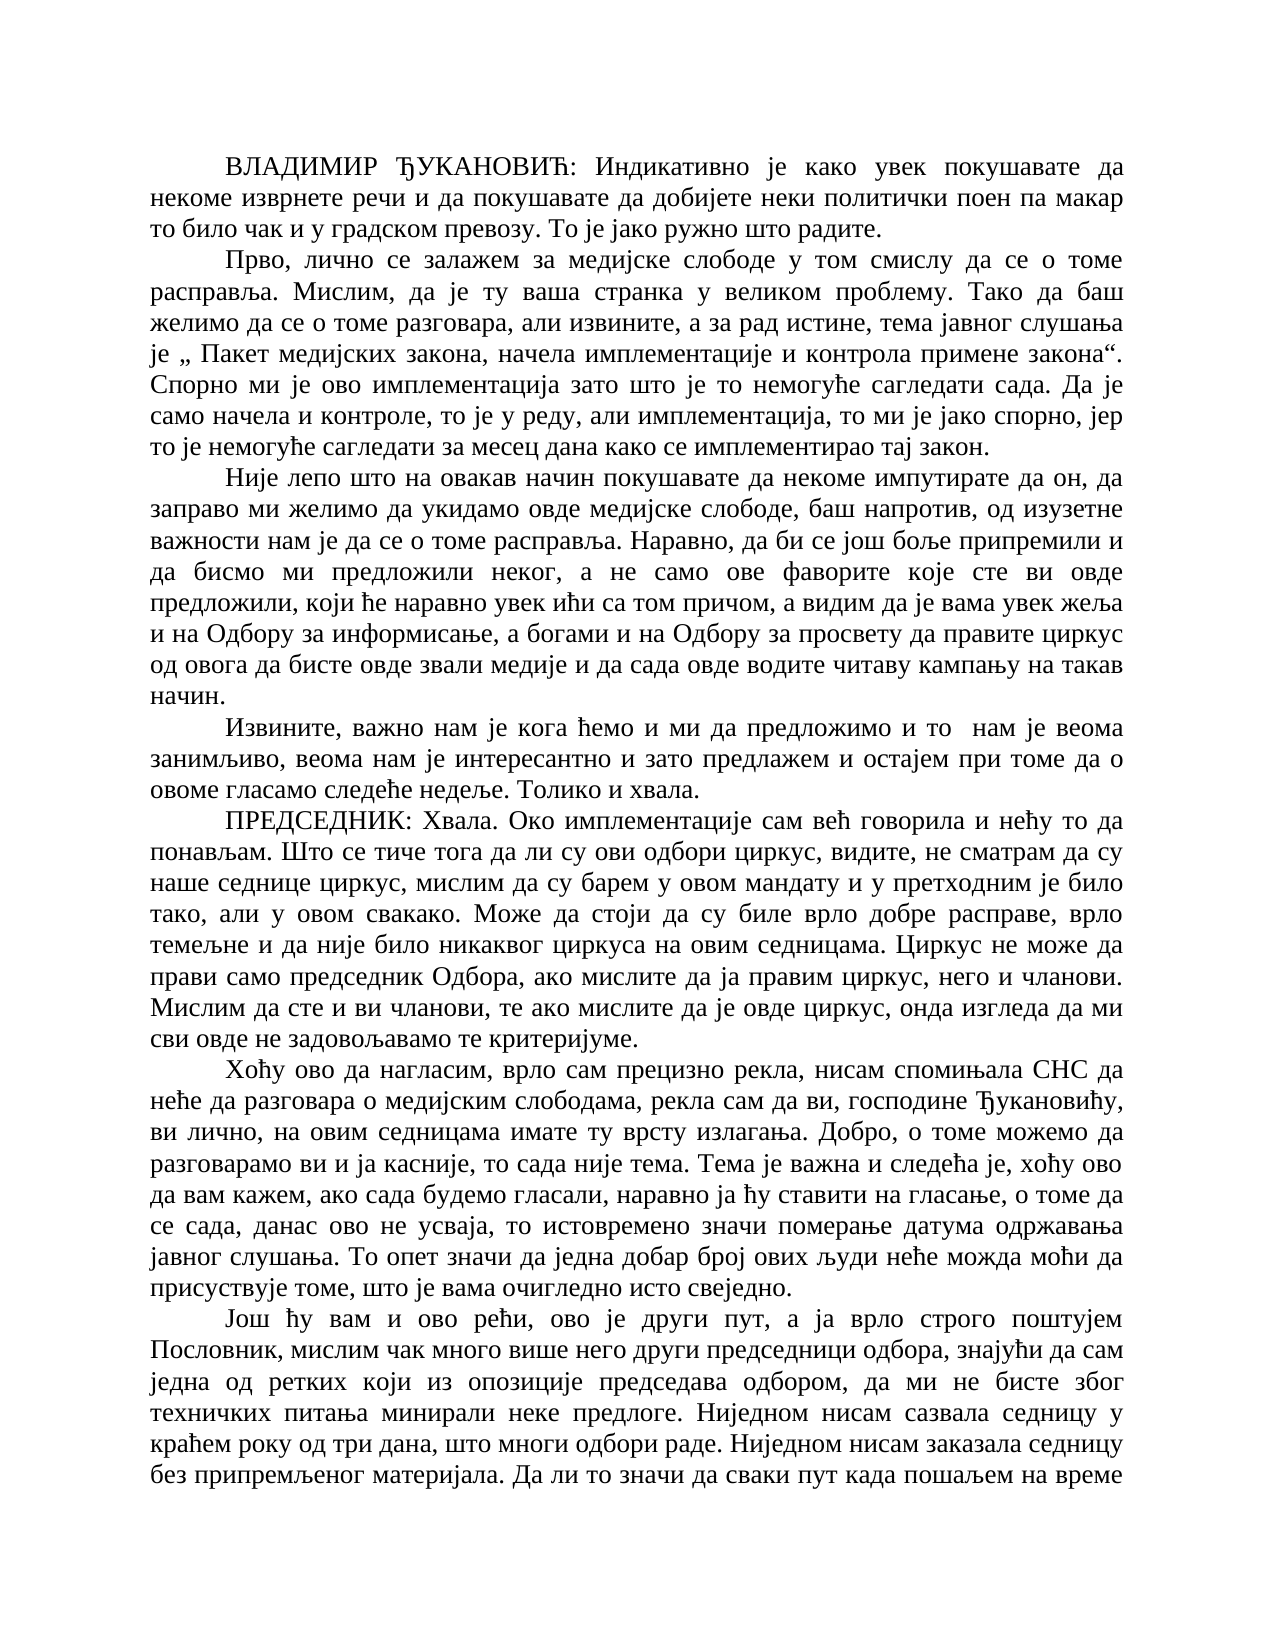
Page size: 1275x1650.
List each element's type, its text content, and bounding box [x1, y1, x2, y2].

text ПРЕДСЕДНИК: Хвала. Око имплементације сам већ говорила и нећу то да понављам. Што се тиче тога да ли су ови одбори циркус, видите, не сматрам да су наше седнице циркус, мислим да су барем у овом мандату и у претходним је било тако, али у овом свакако. Може да стоји да су биле врло добре расправе, врло темељне и да није било никаквог циркуса на овим седницама. Циркус не може да прави само председник Одбора, ако мислите да ја правим циркус, него и чланови. Мислим да сте и ви чланови, те ако мислите да је овде циркус, онда изгледа да ми сви овде не задовољавамо те критеријуме. [150, 804, 1125, 1053]
text Хоћу ово да нагласим, врло сам прецизно рекла, нисам спомињала СНС да неће да разговара о медијским слободама, рекла сам да ви, господине Ђукановићу, ви лично, на овим седницама имате ту врсту излагања. Добро, о томе можемо да разговарамо ви и ја касније, то сада није тема. Тема је важна и следећа је, хоћу ово да вам кажем, ако сада будемо гласали, наравно ја ћу ставити на гласање, о томе да се сада, данас ово не усваја, то истовремено значи померање датума одржавања јавног слушања. То опет значи да једна добар број ових људи неће можда моћи да присуствује томе, што је вама очигледно исто свеједно. [150, 1053, 1125, 1302]
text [150, 1302, 1125, 1489]
text ВЛАДИМИР ЂУКАНОВИЋ: Индикативно је како увек покушавате да некоме изврнете речи и да покушавате да добијете неки политички поен па макар то било чак и у градском превозу. То је јако ружно што радите. [150, 150, 1125, 243]
text Прво, лично се залажем за медијске слободе у том смислу да се о томе расправља. Мислим, да је ту ваша странка у великом проблему. Тако да баш желимо да се о томе разговара, али извините, а за рад истине, тема јавног слушања је „ Пакет медијских закона, начела имплементације и контрола примене закона“. Спорно ми је ово имплементација зато што је то немогуће сагледати сада. Да је само начела и контроле, то је у реду, али имплементација, то ми је јако спорно, јер то је немогуће сагледати за месец дана како се имплементирао тај закон. [150, 243, 1125, 461]
text Није лепо што на овакав начин покушавате да некоме импутирате да он, да заправо ми желимо да укидамо овде медијске слободе, баш напротив, од изузетне важности нам је да се о томе расправља. Наравно, да би се још боље припремили и да бисмо ми предложили неког, а не само ове фаворите које сте ви овде предложили, који ће наравно увек ићи са том причом, а видим да је вама увек жеља и на Одбору за информисање, а богами и на Одбору за просвету да правите циркус од овога да бисте овде звали медије и да сада овде водите читаву кампању на такав начин. [150, 461, 1125, 711]
text Извините, важно нам је кога ћемо и ми да предложимо и то нам је веома занимљиво, веома нам је интересантно и зато предлажем и остајем при томе да о овоме гласамо следеће недеље. Толико и хвала. [150, 711, 1125, 804]
